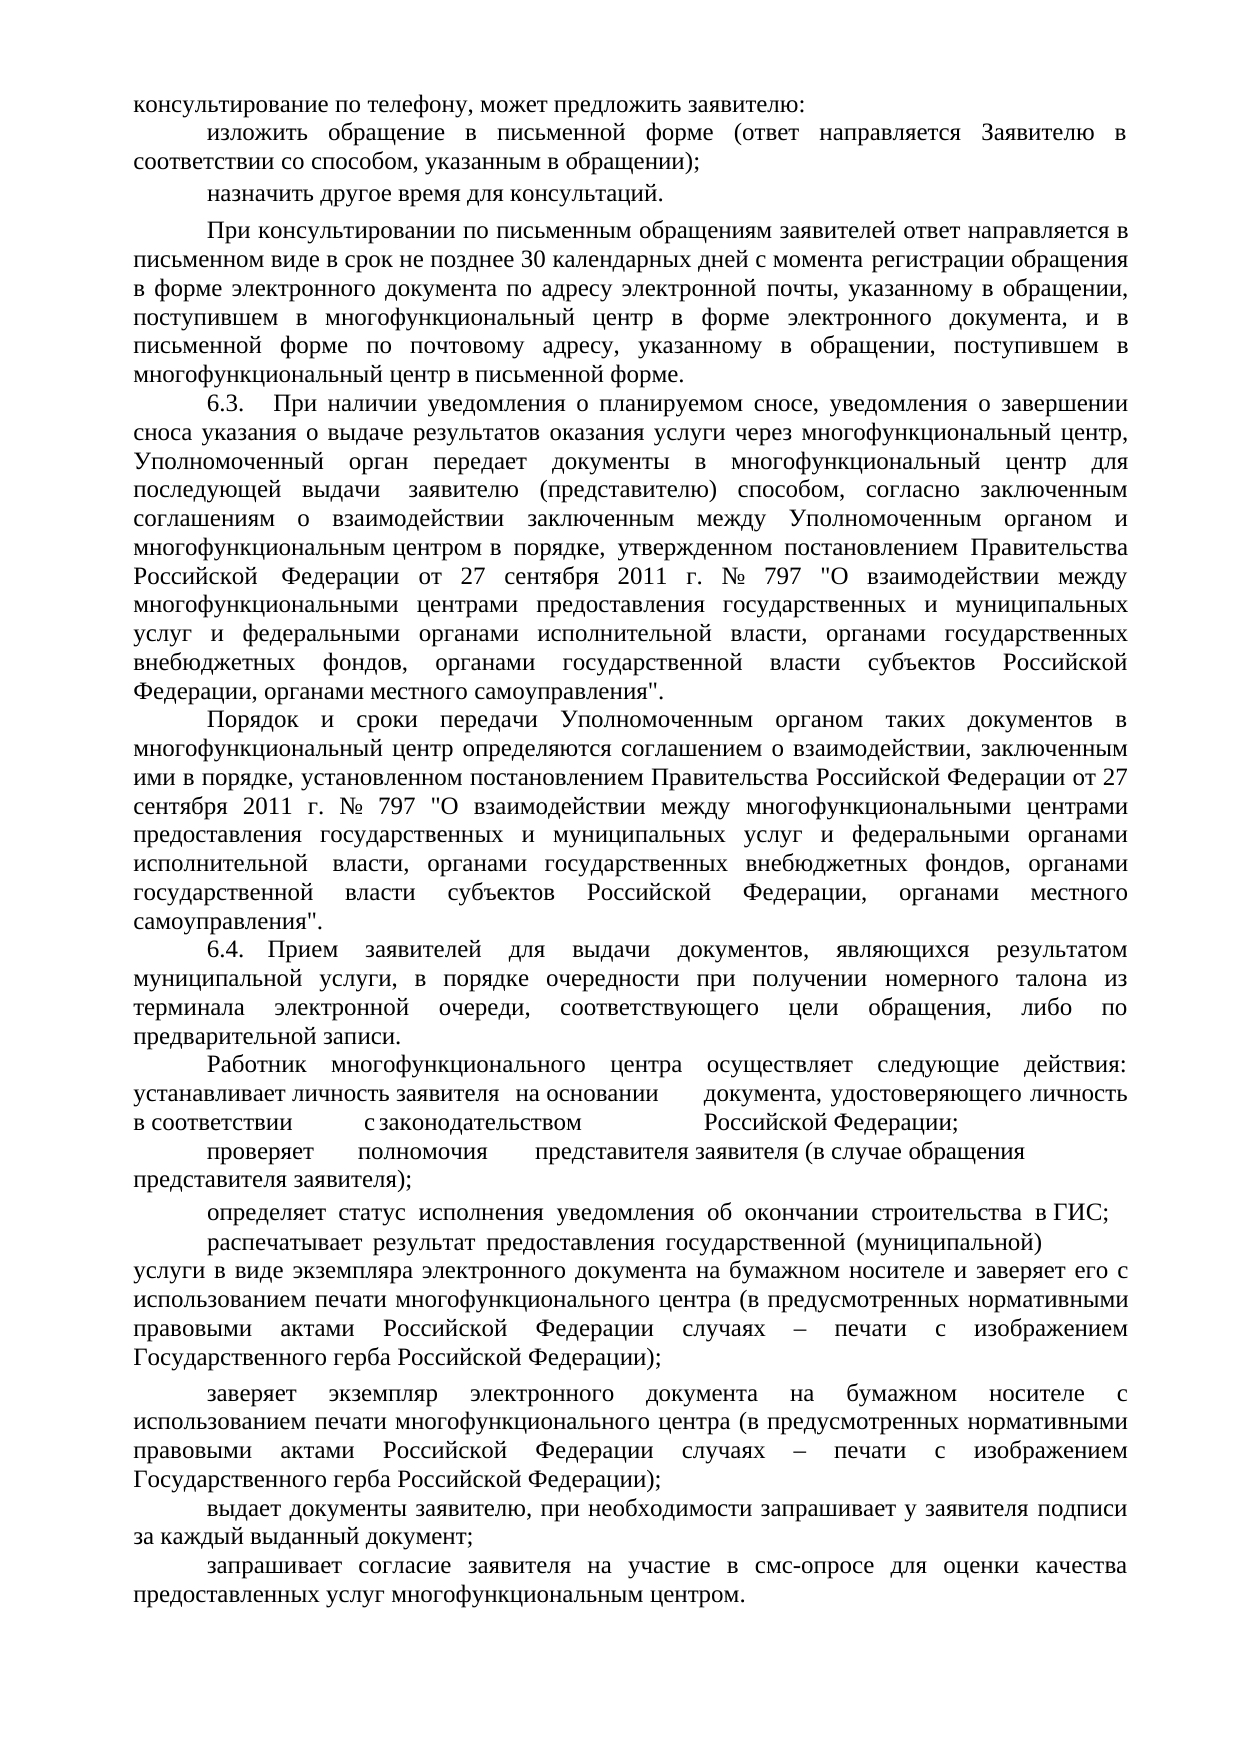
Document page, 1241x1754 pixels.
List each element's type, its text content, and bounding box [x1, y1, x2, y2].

list Прием заявителей для выдачи документов, являющихся результатом муниципальной услуги, в порядке очередности при получении номерного талона из терминала электронной очереди, соответствующего цели обращения, либо по предварительной записи. [133, 934, 1127, 1049]
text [133, 89, 1128, 117]
text назначить другое время для консультаций. [207, 175, 1151, 208]
text выдает документы заявителю, при необходимости запрашивает у заявителя подписи за каждый выданный документ; [133, 1493, 1127, 1550]
text заверяет экземпляр электронного документа на бумажном носителе с использованием печати многофункционального центра (в предусмотренных нормативными правовыми актами Российской Федерации случаях – печати с изображением Государственного герба Российской Федерации); [133, 1378, 1128, 1493]
text Работник многофункционального центра осуществляет следующие действия: устанавливает личность заявителя на основании документа, удостоверяющего личность в соответствии с законодательством Российской Федерации; [133, 1049, 1127, 1136]
text запрашивает согласие заявителя на участие в смс-опросе для оценки качества предоставленных услуг многофункциональным центром. [133, 1550, 1128, 1608]
text При консультировании по письменным обращениям заявителей ответ направляется в письменном виде в срок не позднее 30 календарных дней с момента регистрации обращения в форме электронного документа по адресу электронной почты, указанному в обращении, поступившем в многофункциональный центр в форме электронного документа, и в письменной форме по почтовому адресу, указанному в обращении, поступившем в многофункциональный центр в письменной форме. [133, 215, 1128, 388]
text услуги в виде экземпляра электронного документа на бумажном носителе и заверяет его с использованием печати многофункционального центра (в предусмотренных нормативными правовыми актами Российской Федерации случаях – печати с изображением Государственного герба Российской Федерации); [133, 1256, 1128, 1371]
text проверяет полномочия представителя заявителя (в случае обращения представителя заявителя); [133, 1136, 1128, 1193]
list При наличии уведомления о планируемом сносе, уведомления о завершении сноса указания о выдаче результатов оказания услуги через многофункциональный центр, Уполномоченный орган передает документы в многофункциональный центр для последующей выдачи заявителю (представителю) способом, согласно заключенным соглашениям о взаимодействии заключенным между Уполномоченным органом и многофункциональным центром в порядке, утвержденном постановлением Правительства Российской Федерации от 27 сентября 2011 г. № 797 "О взаимодействии между многофункциональными центрами предоставления государственных и муниципальных услуг и федеральными органами исполнительной власти, органами государственных внебюджетных фондов, органами государственной власти субъектов Российской Федерации, органами местного самоуправления". [133, 388, 1128, 704]
text распечатывает результат предоставления государственной (муниципальной) [207, 1227, 1151, 1256]
text изложить обращение в письменной форме (ответ направляется Заявителю в соответствии со способом, указанным в обращении); [133, 117, 1127, 175]
text Порядок и сроки передачи Уполномоченным органом таких документов в многофункциональный центр определяются соглашением о взаимодействии, заключенным ими в порядке, установленном постановлением Правительства Российской Федерации от 27 сентября 2011 г. № 797 "О взаимодействии между многофункциональными центрами предоставления государственных и муниципальных услуг и федеральными органами исполнительной власти, органами государственных внебюджетных фондов, органами государственной власти субъектов Российской Федерации, органами местного самоуправления". [133, 704, 1128, 934]
text определяет статус исполнения уведомления об окончании строительства в ГИС; [207, 1193, 1151, 1227]
